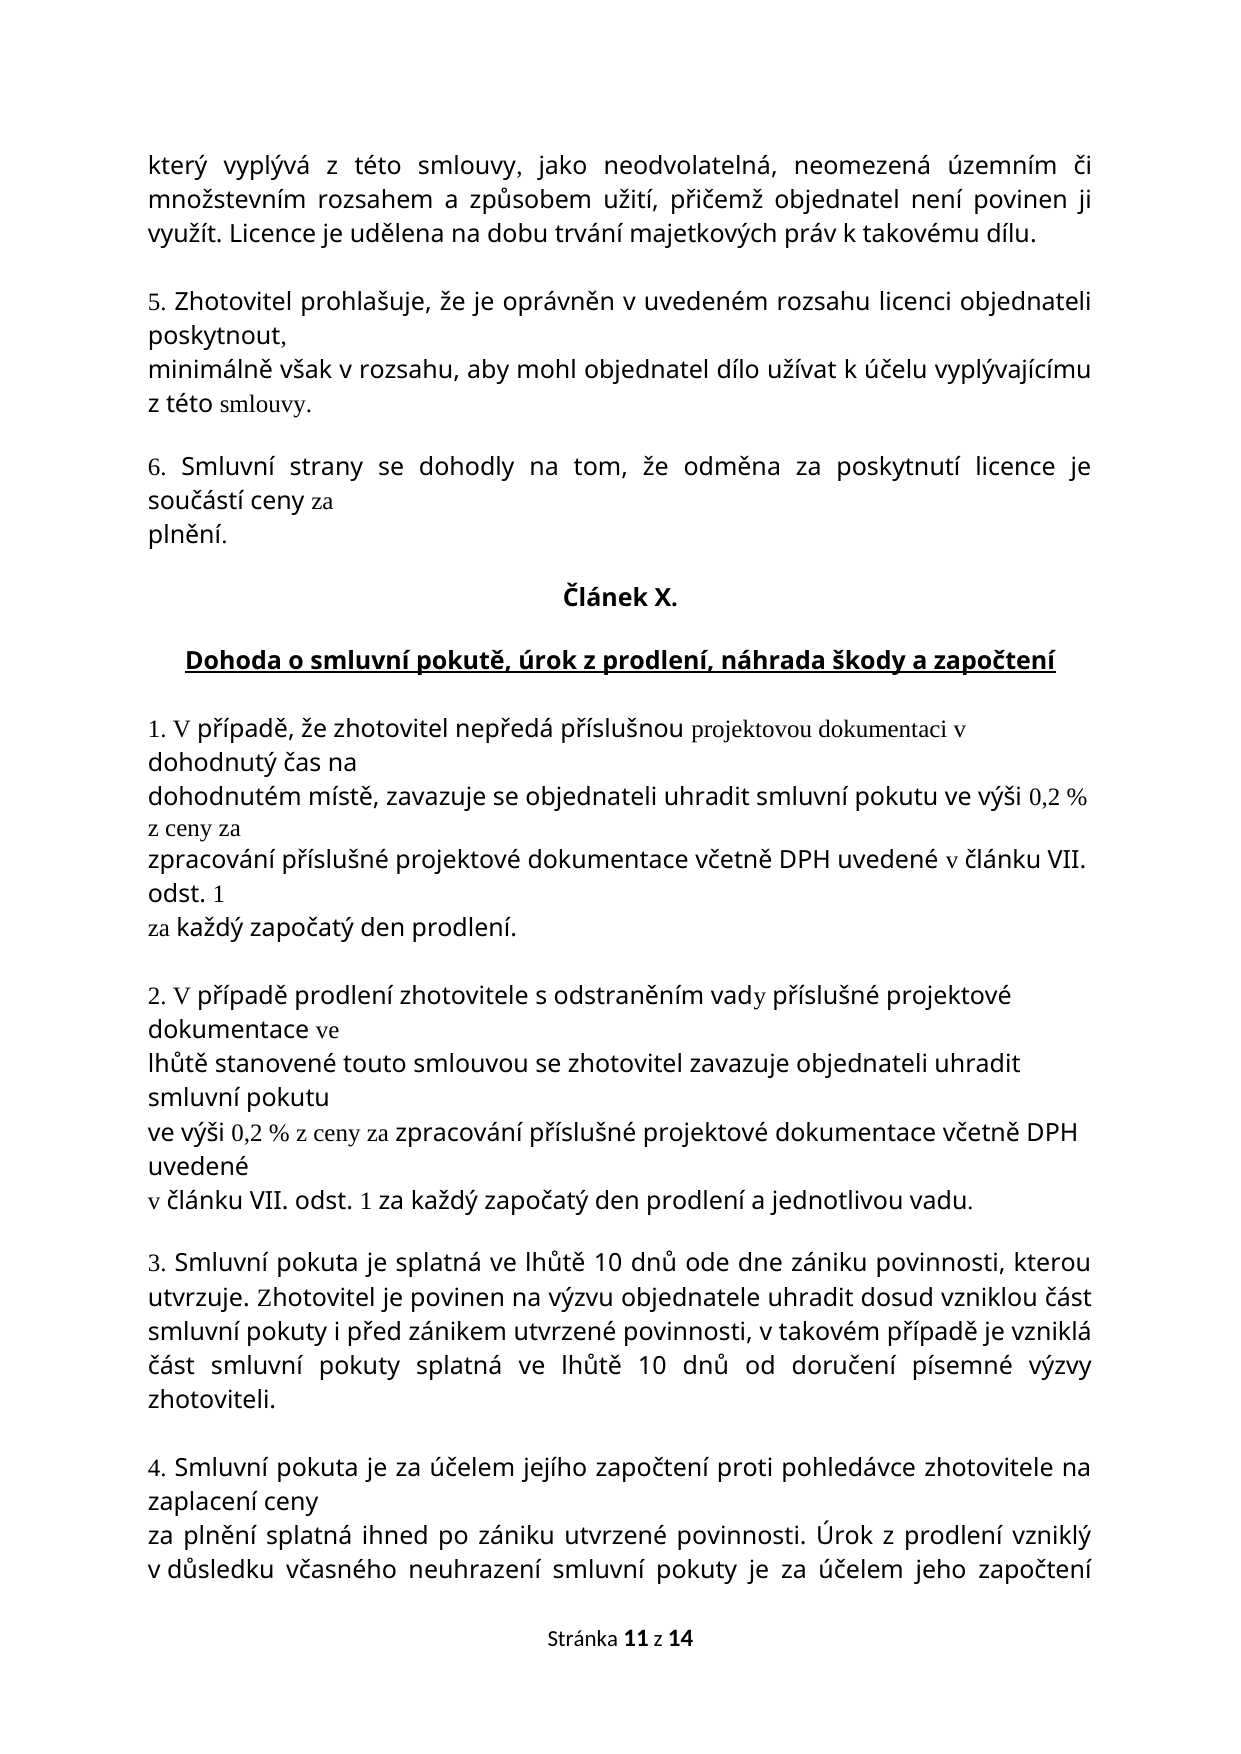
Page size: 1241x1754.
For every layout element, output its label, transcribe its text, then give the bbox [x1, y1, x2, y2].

text zpracování příslušné projektové dokumentace včetně DPH uvedené v článku VII. odst. 1 [148, 842, 1093, 910]
text 6. Smluvní strany se dohodly na tom, že odměna za poskytnutí licence je součástí ceny za [148, 449, 1093, 517]
text 5. Zhotovitel prohlašuje, že je oprávněn v uvedeném rozsahu licenci objednateli poskytnout, [148, 284, 1093, 352]
text v článku VII. odst. 1 za každý započatý den prodlení a jednotlivou vadu. [148, 1182, 1093, 1216]
text ve výši 0,2 % z ceny za zpracování příslušné projektové dokumentace včetně DPH uvedené [148, 1114, 1093, 1182]
text lhůtě stanovené touto smlouvou se zhotovitel zavazuje objednateli uhradit smluvní pokutu [148, 1046, 1093, 1114]
text dohodnutém místě, zavazuje se objednateli uhradit smluvní pokutu ve výši 0,2 % z ceny za [148, 779, 1093, 842]
text který vyplývá z této smlouvy, jako neodvolatelná, neomezená územním či množstevním rozsahem a způsobem užití, přičemž objednatel není povinen ji využít. Licence je udělena na dobu trvání majetkových práv k takovému dílu. [148, 148, 1093, 250]
text za každý započatý den prodlení. [148, 910, 1093, 944]
text Dohoda o smluvní pokutě, úrok z prodlení, náhrada škody a započtení [148, 643, 1093, 677]
text Článek X. [148, 580, 1093, 614]
text plnění. [148, 517, 1093, 551]
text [148, 1518, 1093, 1586]
text 3. Smluvní pokuta je splatná ve lhůtě 10 dnů ode dne zániku povinnosti, kterou utvrzuje. Zhotovitel je povinen na výzvu objednatele uhradit dosud vzniklou část smluvní pokuty i před zánikem utvrzené povinnosti, v takovém případě je vzniklá část smluvní pokuty splatná ve lhůtě 10 dnů od doručení písemné výzvy zhotoviteli. [148, 1245, 1093, 1415]
text 4. Smluvní pokuta je za účelem jejího započtení proti pohledávce zhotovitele na zaplacení ceny [148, 1449, 1093, 1518]
text 1. V případě, že zhotovitel nepředá příslušnou projektovou dokumentaci v dohodnutý čas na [148, 711, 1093, 779]
text 2. V případě prodlení zhotovitele s odstraněním vady příslušné projektové dokumentace ve [148, 978, 1093, 1046]
text minimálně však v rozsahu, aby mohl objednatel dílo užívat k účelu vyplývajícímu z této smlouvy. [148, 352, 1093, 420]
